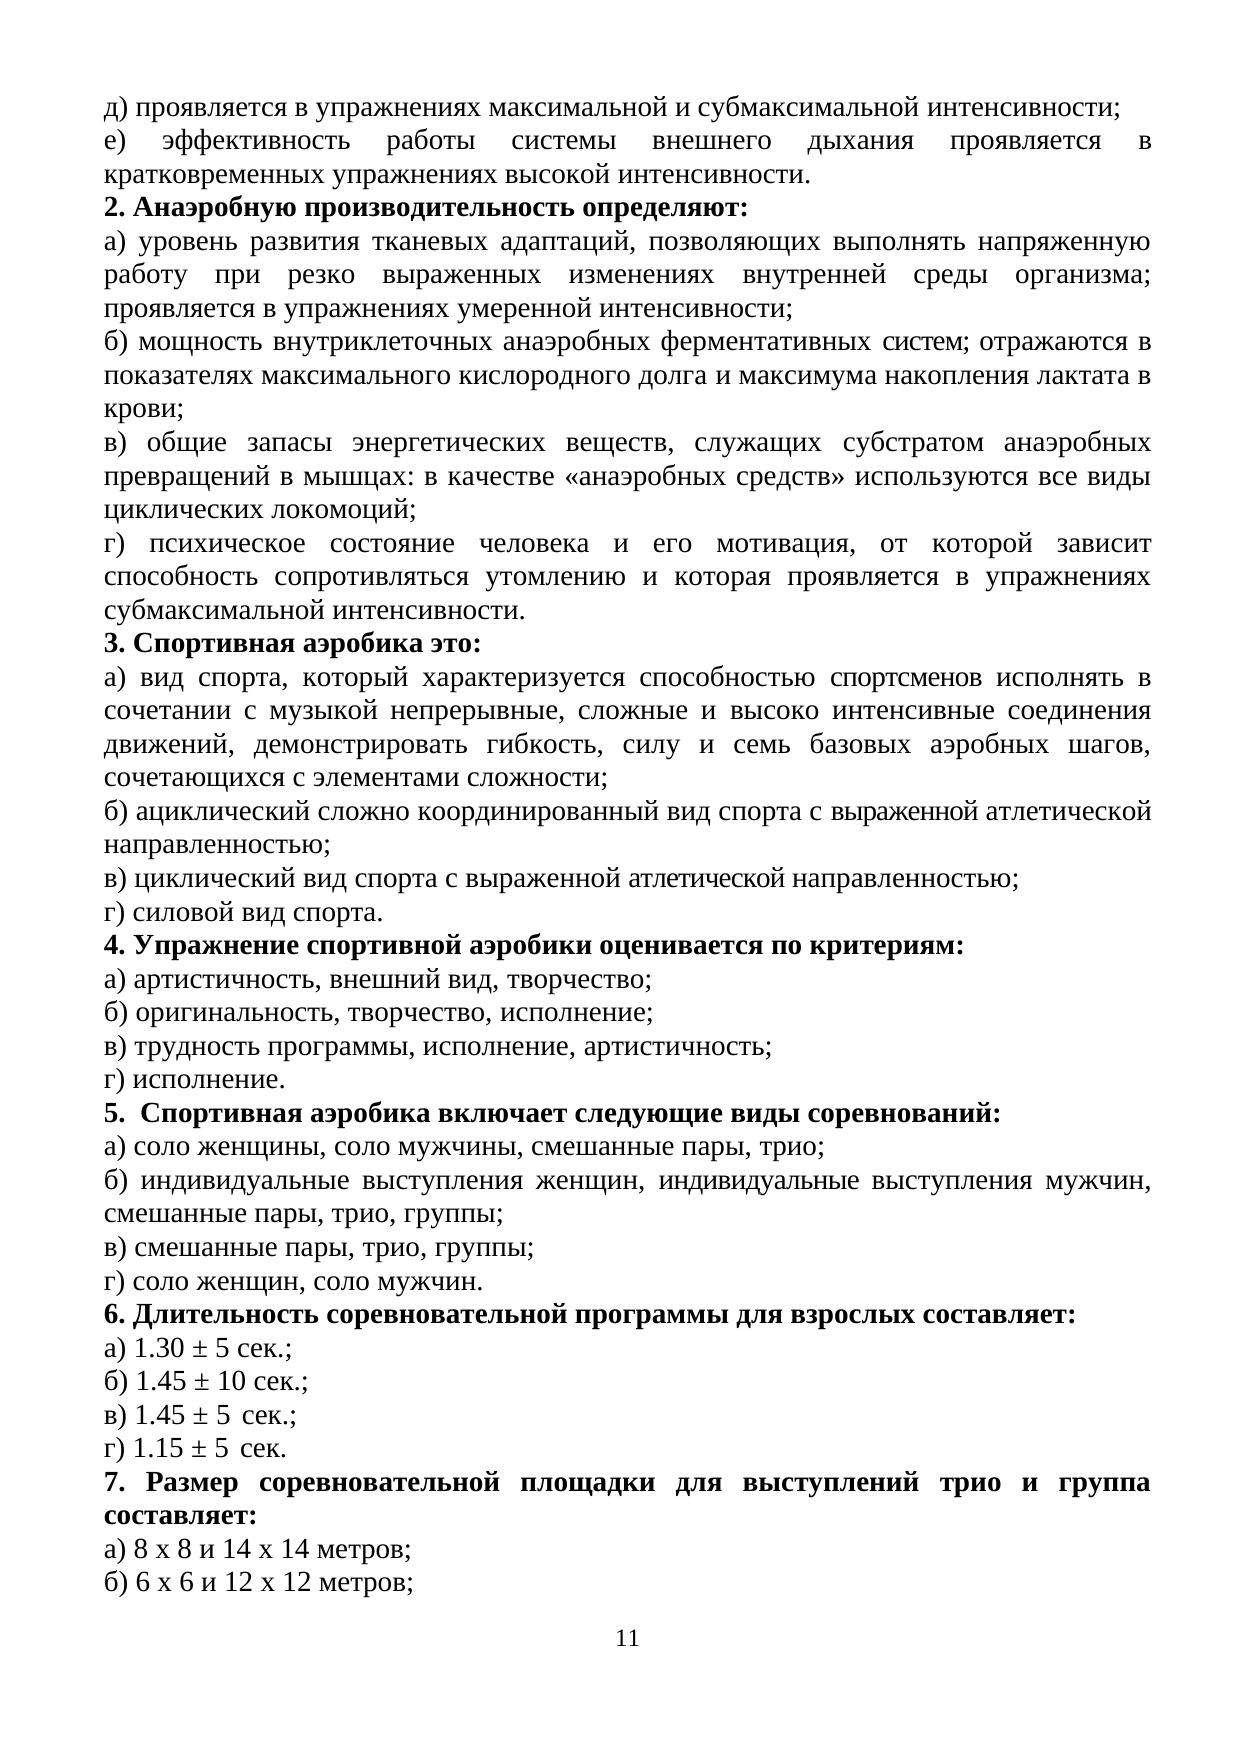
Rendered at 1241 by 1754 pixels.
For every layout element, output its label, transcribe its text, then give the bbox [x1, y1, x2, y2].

text 5. Спортивная аэробика включает следующие виды соревнований: [103, 1095, 1152, 1128]
text г) соло женщин, соло мужчин. [103, 1263, 1152, 1296]
text в) 1.45 ± 5 сек.; [103, 1397, 1152, 1430]
text б) индивидуальные выступления женщин, индивидуальные выступления мужчин, смешанные пары, трио, группы; [103, 1162, 1152, 1229]
text а) соло женщины, соло мужчины, смешанные пары, трио; [103, 1128, 1152, 1162]
text е) эффективность работы системы внешнего дыхания проявляется в кратковременных упражнениях высокой интенсивности. [103, 122, 1152, 189]
text а) 8 х 8 и 14 х 14 метров; [103, 1531, 1152, 1564]
text а) вид спорта, который характеризуется способностью спортсменов исполнять в сочетании с музыкой непрерывные, сложные и высоко интенсивные соединения движений, демонстрировать гибкость, силу и семь базовых аэробных шагов, сочетающихся с элементами сложности; [103, 659, 1152, 793]
text 4. Упражнение спортивной аэробики оценивается по критериям: [103, 927, 1152, 961]
text в) общие запасы энергетических веществ, служащих субстратом анаэробных превращений в мышцах: в качестве «анаэробных средств» используются все виды циклических локомоций; [103, 424, 1152, 525]
text в) циклический вид спорта с выраженной атлетической направленностью; [103, 860, 1152, 894]
text 3. Спортивная аэробика это: [103, 625, 1152, 659]
text д) проявляется в упражнениях максимальной и субмаксимальной интенсивности; [103, 89, 1152, 122]
text 6. Длительность соревновательной программы для взрослых составляет: [103, 1296, 1152, 1330]
text в) трудность программы, исполнение, артистичность; [103, 1028, 1152, 1061]
text 7. Размер соревновательной площадки для выступлений трио и группа составляет: [103, 1464, 1152, 1531]
text г) 1.15 ± 5 сек. [103, 1430, 1152, 1464]
text а) 1.30 ± 5 сек.; [103, 1330, 1152, 1363]
text г) силовой вид спорта. [103, 894, 1152, 927]
text б) оригинальность, творчество, исполнение; [103, 994, 1152, 1028]
text в) смешанные пары, трио, группы; [103, 1229, 1152, 1263]
text а) артистичность, внешний вид, творчество; [103, 961, 1152, 994]
text б) 1.45 ± 10 сек.; [103, 1363, 1152, 1397]
text б) ациклический сложно координированный вид спорта с выраженной атлетической направленностью; [103, 793, 1152, 860]
text б) мощность внутриклеточных анаэробных ферментативных систем; отражаются в показателях максимального кислородного долга и максимума накопления лактата в крови; [103, 323, 1152, 424]
text г) исполнение. [103, 1061, 1152, 1095]
text г) психическое состояние человека и его мотивация, от которой зависит способность сопротивляться утомлению и которая проявляется в упражнениях субмаксимальной интенсивности. [103, 525, 1152, 625]
text б) 6 х 6 и 12 х 12 метров; [103, 1564, 1152, 1598]
text а) уровень развития тканевых адаптаций, позволяющих выполнять напряженную работу при резко выраженных изменениях внутренней среды организма; проявляется в упражнениях умеренной интенсивности; [103, 223, 1152, 323]
text 2. Анаэробную производительность определяют: [103, 189, 1152, 223]
